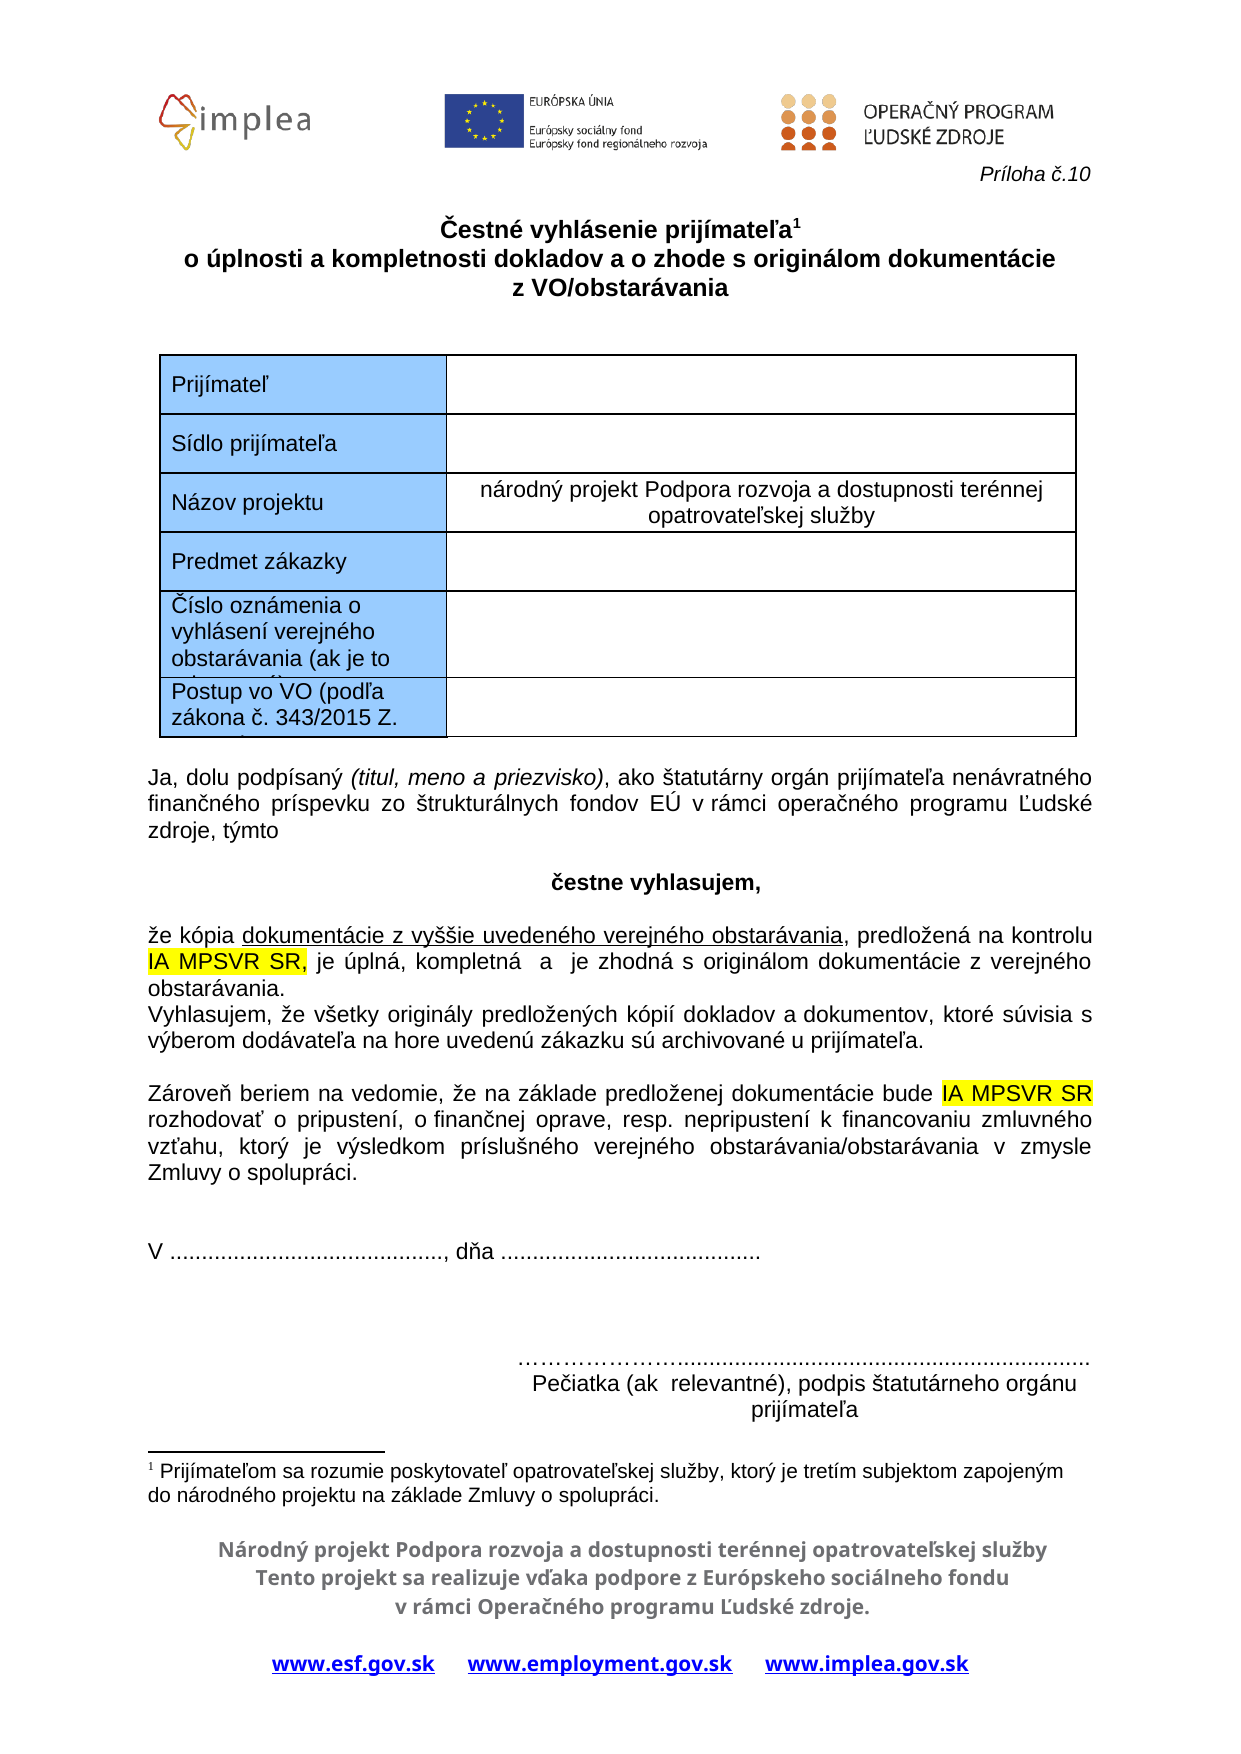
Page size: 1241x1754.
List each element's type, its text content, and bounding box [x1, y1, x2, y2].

table_cell Číslo oznámenia o vyhlásení verejného obstarávania (ak je to relevantné) [161, 592, 446, 676]
table_cell Postup vo VO (podľa zákona č. 343/2015 Z. z o VO). [161, 678, 446, 736]
text o úplnosti a kompletnosti dokladov a o zhode s originálom dokumentácie z VO/obstarávania [148, 244, 1093, 301]
text …………………................................................................. [516, 1344, 1093, 1370]
text V ..........................................., dňa ......................................... [148, 1238, 1093, 1264]
table_cell [447, 533, 1075, 590]
text Pečiatka (ak relevantné), podpis štatutárneho orgánu prijímateľa [516, 1370, 1093, 1423]
picture [147, 82, 1093, 163]
table_cell Predmet zákazky [161, 533, 446, 590]
table_cell národný projekt Podpora rozvoja a dostupnosti terénnej opatrovateľskej služby [447, 474, 1075, 531]
table_cell [447, 592, 1075, 676]
text Čestné vyhlásenie prijímateľa [148, 215, 1093, 244]
table_header [447, 356, 1075, 413]
table_cell [447, 415, 1075, 472]
table_cell Názov projektu [161, 474, 446, 531]
table_header Prijímateľ [161, 356, 446, 413]
table_cell Sídlo prijímateľa [161, 415, 446, 472]
text Zároveň beriem na vedomie, že na základe predloženej dokumentácie bude IA MPSVR SR rozhodovať o pripustení, o finančnej oprave, resp. nepripustení k financovaniu zmluvného vzťahu, ktorý je výsledkom príslušného verejného obstarávania/obstarávania v zmysle Zmluvy o spolupráci. [148, 1080, 1093, 1186]
text že kópia dokumentácie z vyššie uvedeného verejného obstarávania, predložená na kontrolu IA MPSVR SR, je úplná, kompletná a je zhodná s originálom dokumentácie z verejného obstarávania. [148, 922, 1093, 1001]
text čestne vyhlasujem, [369, 869, 1093, 896]
text Vyhlasujem, že všetky originály predložených kópií dokladov a dokumentov, ktoré súvisia s výberom dodávateľa na hore uvedenú zákazku sú archivované u prijímateľa. [148, 1001, 1093, 1054]
text Ja, dolu podpísaný (titul, meno a priezvisko), ako štatutárny orgán prijímateľa nenávratného finančného príspevku zo štrukturálnych fondov EÚ v rámci operačného programu Ľudské zdroje, týmto [148, 764, 1093, 843]
table_cell [447, 678, 1075, 736]
